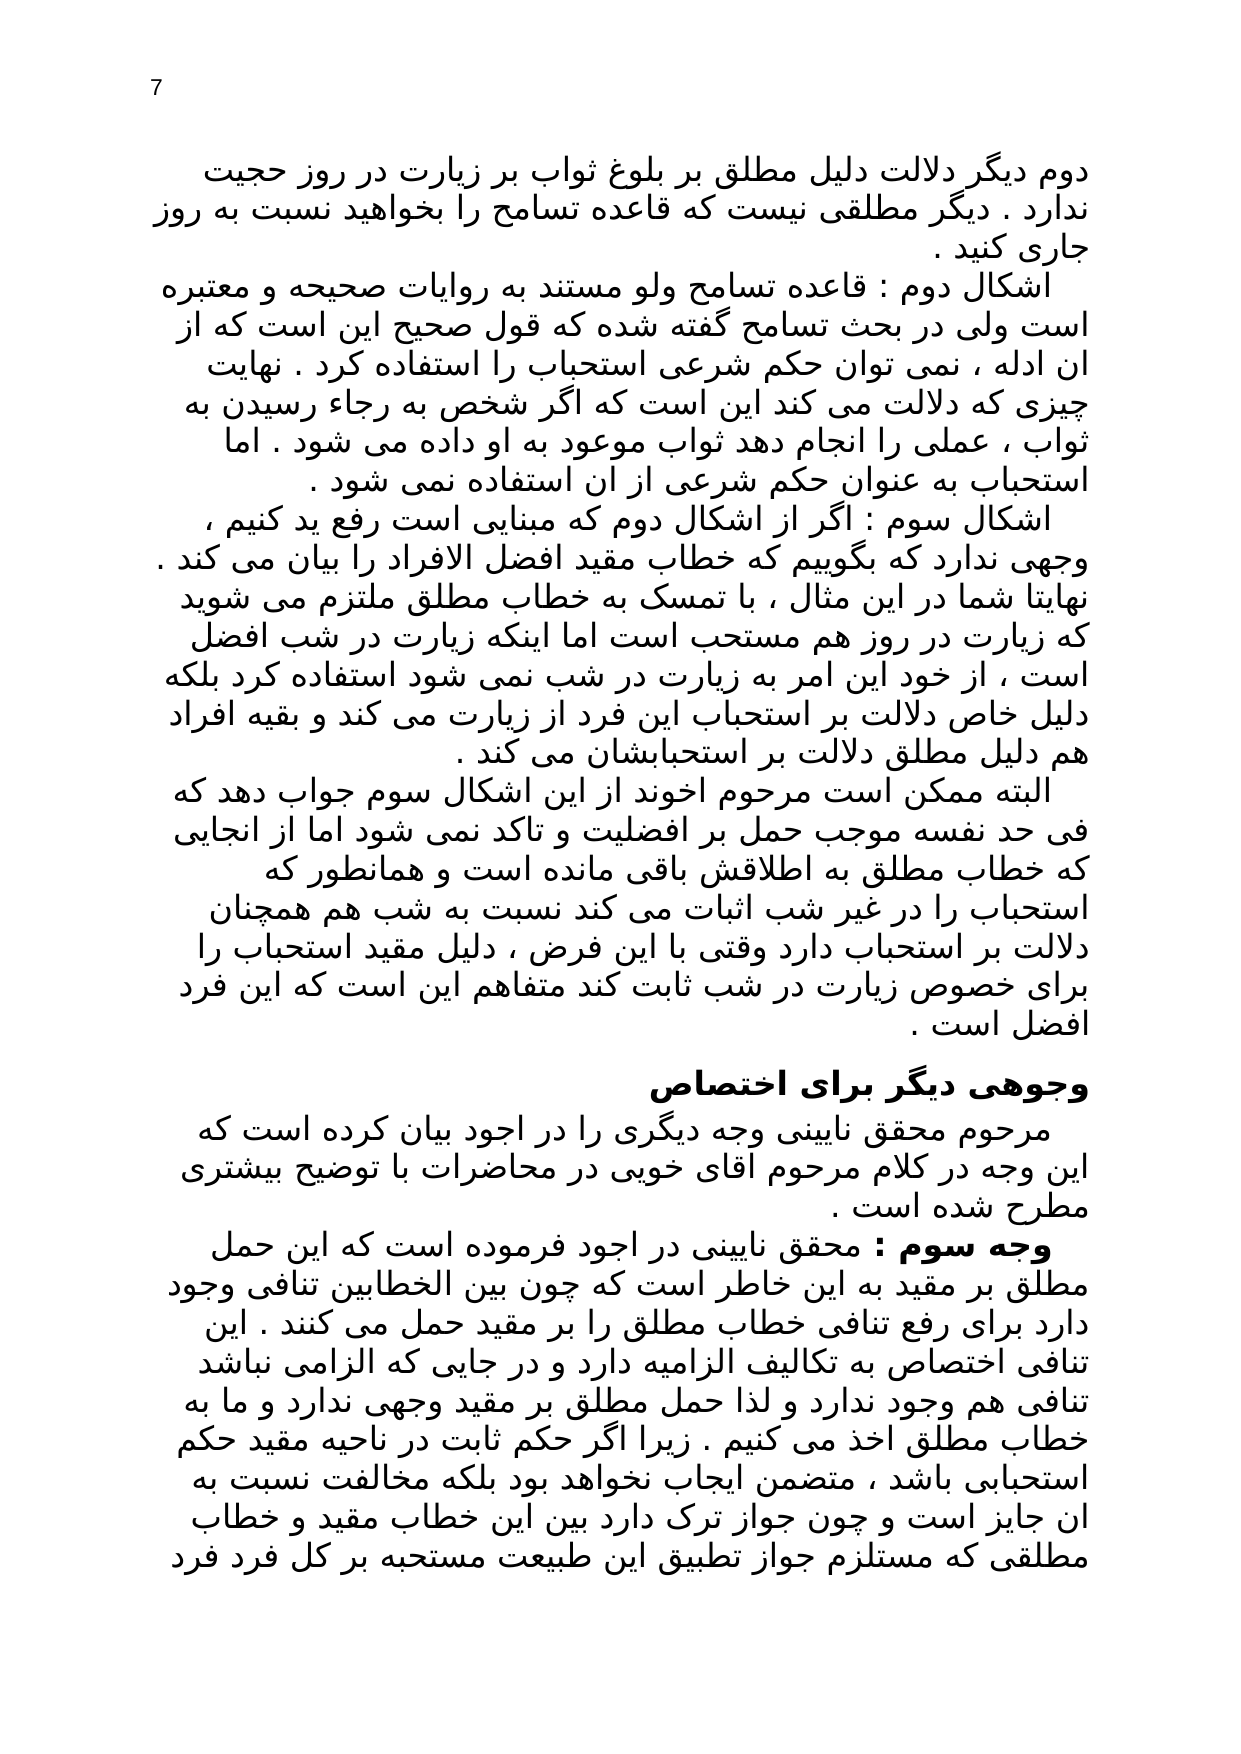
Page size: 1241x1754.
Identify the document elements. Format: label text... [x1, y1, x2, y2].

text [150, 150, 1090, 267]
subtitle وجوهی دیگر برای اختصاص [150, 1064, 1090, 1103]
text اشکال دوم : قاعده تسامح ولو مستند به روایات صحیحه و معتبره است ولی در بحث تسامح گفته شده که قول صحیح این است که از ان ادله ، نمی توان حکم شرعی استحباب را استفاده کرد . نهایت چیزی که دلالت می کند این است که اگر شخص به رجاء رسیدن به ثواب ، عملی را انجام دهد ثواب موعود به او داده می شود . اما استحباب به عنوان حکم شرعی از ان استفاده نمی شود . [150, 267, 1090, 500]
text مرحوم محقق نایینی وجه دیگری را در اجود بیان کرده است که این وجه در کلام مرحوم اقای خویی در محاضرات با توضیح بیشتری مطرح شده است . [150, 1109, 1090, 1226]
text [150, 1226, 1090, 1575]
text البته ممکن است مرحوم اخوند از این اشکال سوم جواب دهد که فی حد نفسه موجب حمل بر افضلیت و تاکد نمی شود اما از انجایی که خطاب مطلق به اطلاقش باقی مانده است و همانطور که استحباب را در غیر شب اثبات می کند نسبت به شب هم همچنان دلالت بر استحباب دارد وقتی با این فرض ، دلیل مقید استحباب را برای خصوص زیارت در شب ثابت کند متفاهم این است که این فرد افضل است . [150, 772, 1090, 1044]
text اشکال سوم : اگر از اشکال دوم که مبنایی است رفع ید کنیم ، وجهی ندارد که بگوییم که خطاب مقید افضل الافراد را بیان می کند . نهایتا شما در این مثال ، با تمسک به خطاب مطلق ملتزم می شوید که زیارت در روز هم مستحب است اما اینکه زیارت در شب افضل است ، از خود این امر به زیارت در شب نمی شود استفاده کرد بلکه دلیل خاص دلالت بر استحباب این فرد از زیارت می کند و بقیه افراد هم دلیل مطلق دلالت بر استحبابشان می کند . [150, 500, 1090, 772]
